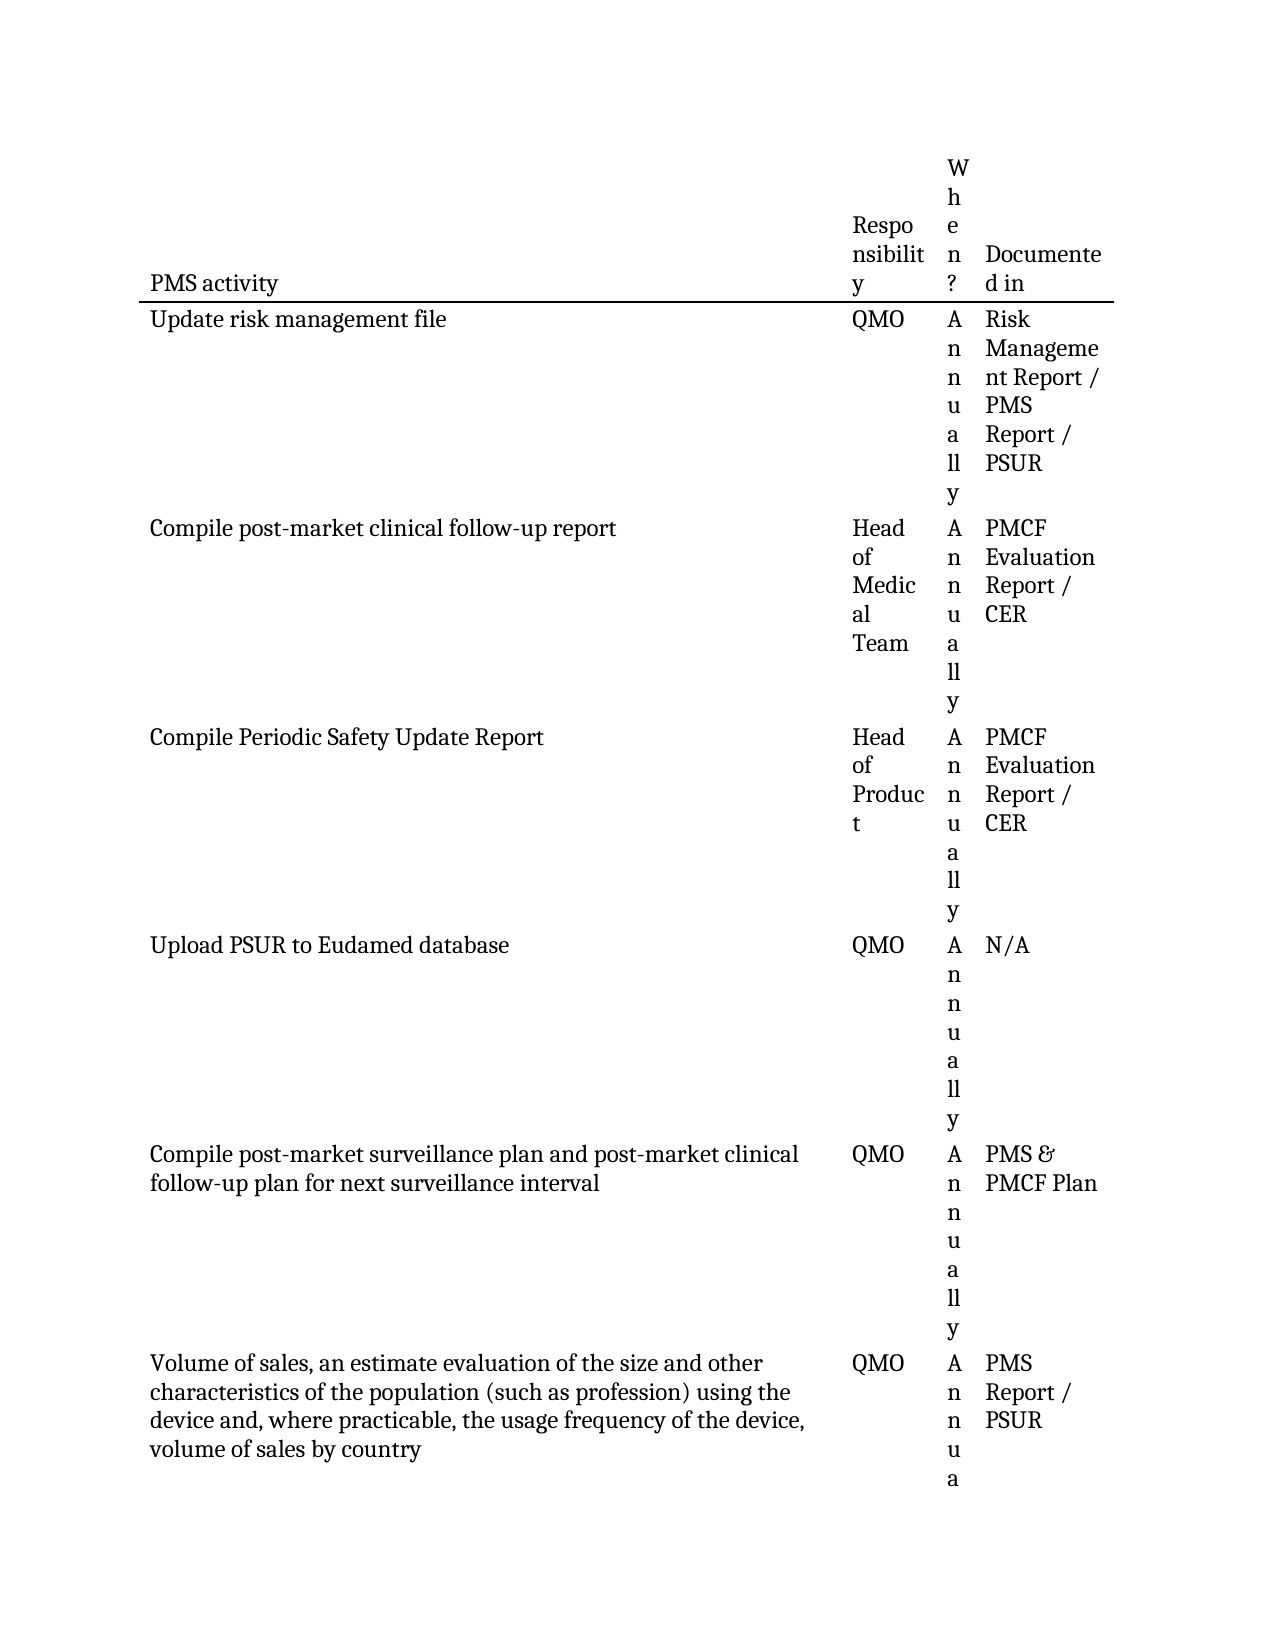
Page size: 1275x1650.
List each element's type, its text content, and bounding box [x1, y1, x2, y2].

table_cell Annually [936, 1345, 974, 1492]
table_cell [139, 1345, 841, 1492]
table_cell Annually [936, 510, 974, 719]
table_cell QMO [841, 1345, 936, 1492]
table_cell N/A [974, 928, 1114, 1136]
table_header PMS activity [139, 150, 841, 301]
table_header When? [936, 150, 974, 301]
table_cell Annually [936, 303, 974, 510]
table_cell Compile post-market surveillance plan and post-market clinical follow-up plan for next surveillance interval [139, 1136, 841, 1345]
table_cell Upload PSUR to Eudamed database [139, 928, 841, 1136]
table_cell Annually [936, 1136, 974, 1345]
table_header Documented in [974, 150, 1114, 301]
table_cell Update risk management file [139, 303, 841, 510]
table_cell PMS Report / PSUR [974, 1345, 1114, 1492]
table_cell Compile Periodic Safety Update Report [139, 719, 841, 927]
table_cell PMCF Evaluation Report / CER [974, 719, 1114, 927]
table_cell QMO [841, 1136, 936, 1345]
table_cell QMO [841, 303, 936, 510]
table_cell Compile post-market clinical follow-up report [139, 510, 841, 719]
table_cell Head of Medical Team [841, 510, 936, 719]
table_cell Head of Product [841, 719, 936, 927]
table_cell PMS & PMCF Plan [974, 1136, 1114, 1345]
table_cell Annually [936, 928, 974, 1136]
table_header Responsibility [841, 150, 936, 301]
table_cell PMCF Evaluation Report / CER [974, 510, 1114, 719]
table_cell Annually [936, 719, 974, 927]
table_cell Risk Management Report / PMS Report / PSUR [974, 303, 1114, 510]
table_cell QMO [841, 928, 936, 1136]
